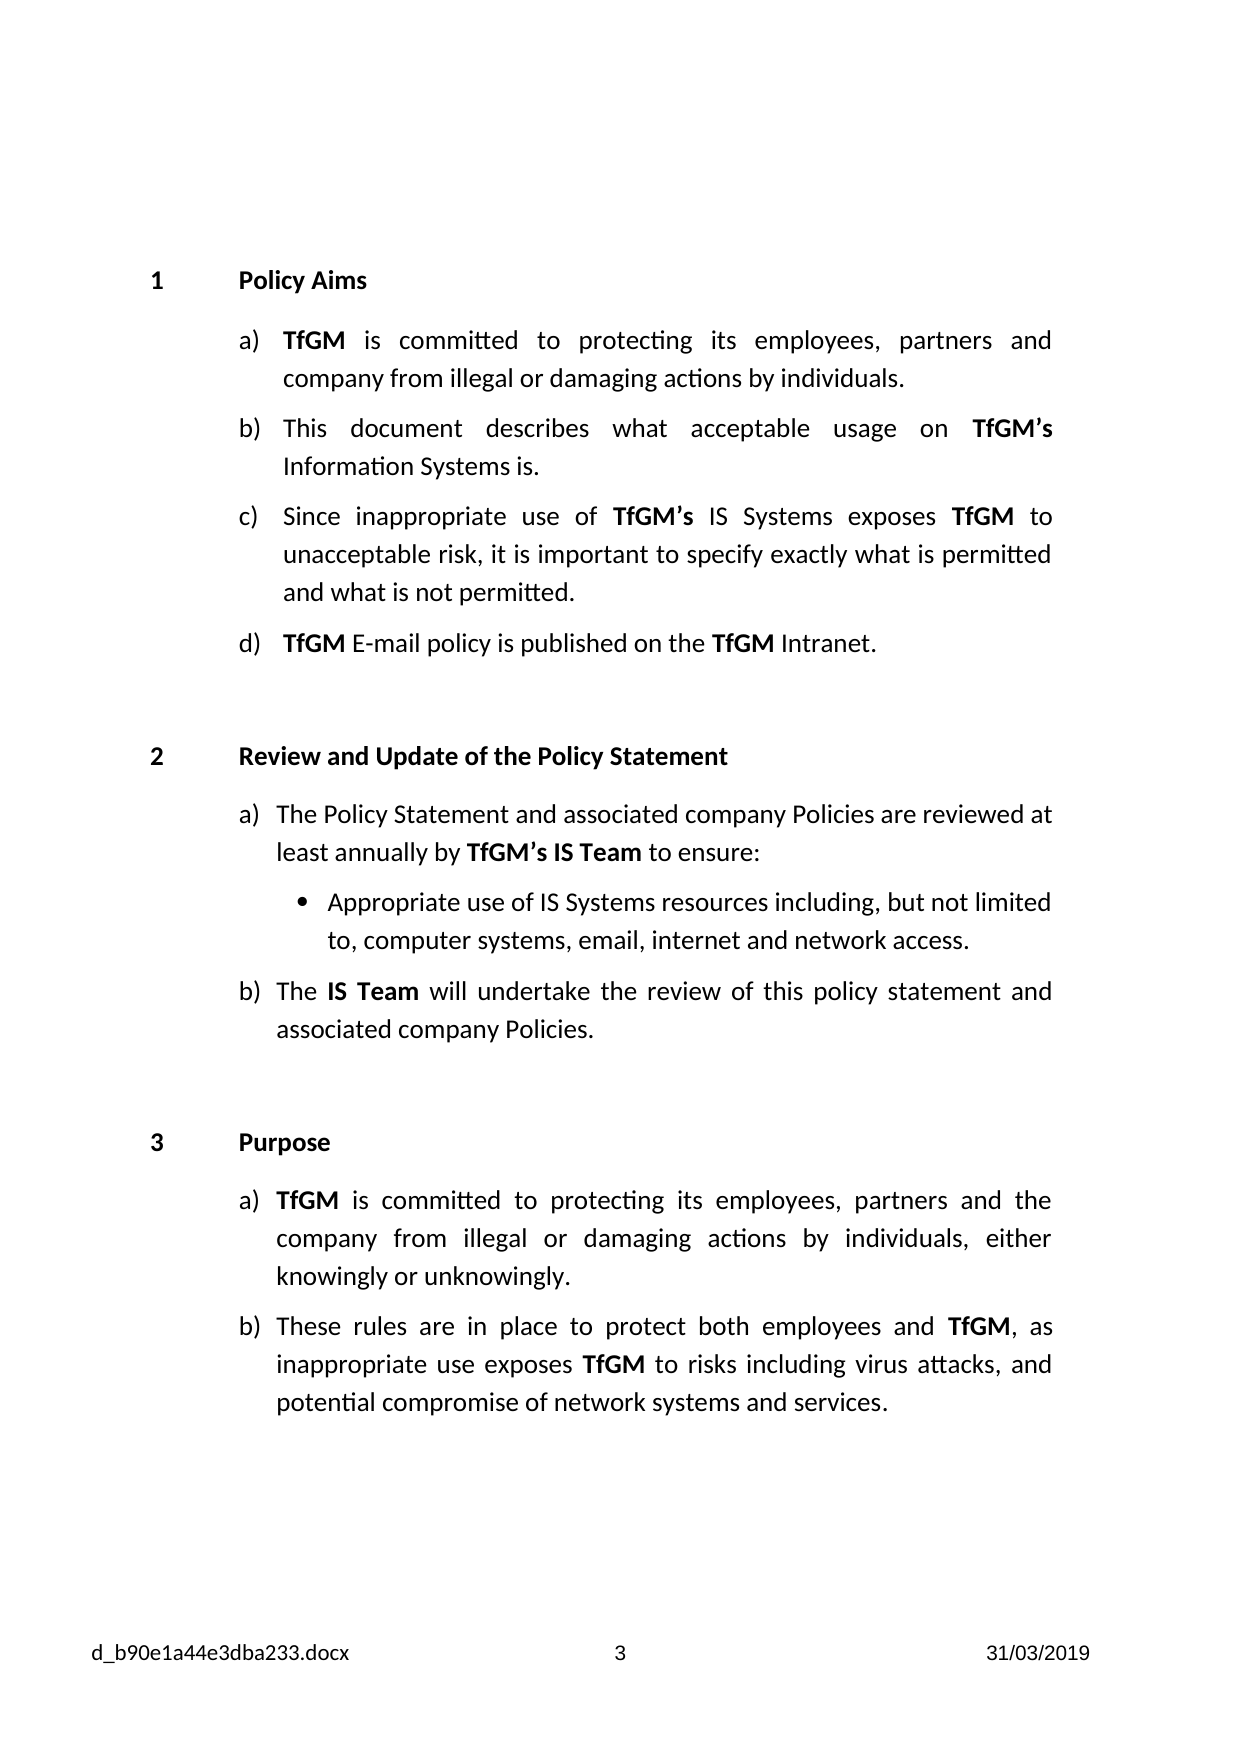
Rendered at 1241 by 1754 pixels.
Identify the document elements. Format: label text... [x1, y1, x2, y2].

subtitle Review and Update of the Policy Statement [150, 739, 1053, 772]
text Appropriate use of IS Systems resources including, but not limited to, computer systems, email, internet and network access. [298, 886, 1053, 956]
list TfGM E-mail policy is published on the TfGM Intranet. [239, 626, 1053, 659]
subtitle Purpose [150, 1125, 1053, 1158]
list TfGM is committed to protecting its employees, partners and company from illegal or damaging actions by individuals. [239, 323, 1053, 394]
list The Policy Statement and associated company Policies are reviewed at least annually by TfGM’s IS Team to ensure: [239, 797, 1053, 868]
list Since inappropriate use of TfGM’s IS Systems exposes TfGM to unacceptable risk, it is important to specify exactly what is permitted and what is not permitted. [239, 499, 1053, 608]
list The IS Team will undertake the review of this policy statement and associated company Policies. [239, 974, 1053, 1045]
subtitle Policy Aims [150, 263, 1053, 296]
list This document describes what acceptable usage on TfGM’s Information Systems is. [239, 411, 1053, 482]
list TfGM is committed to protecting its employees, partners and the company from illegal or damaging actions by individuals, either knowingly or unknowingly. [239, 1183, 1053, 1292]
list These rules are in place to protect both employees and TfGM, as inappropriate use exposes TfGM to risks including virus attacks, and potential compromise of network systems and services. [239, 1309, 1053, 1418]
